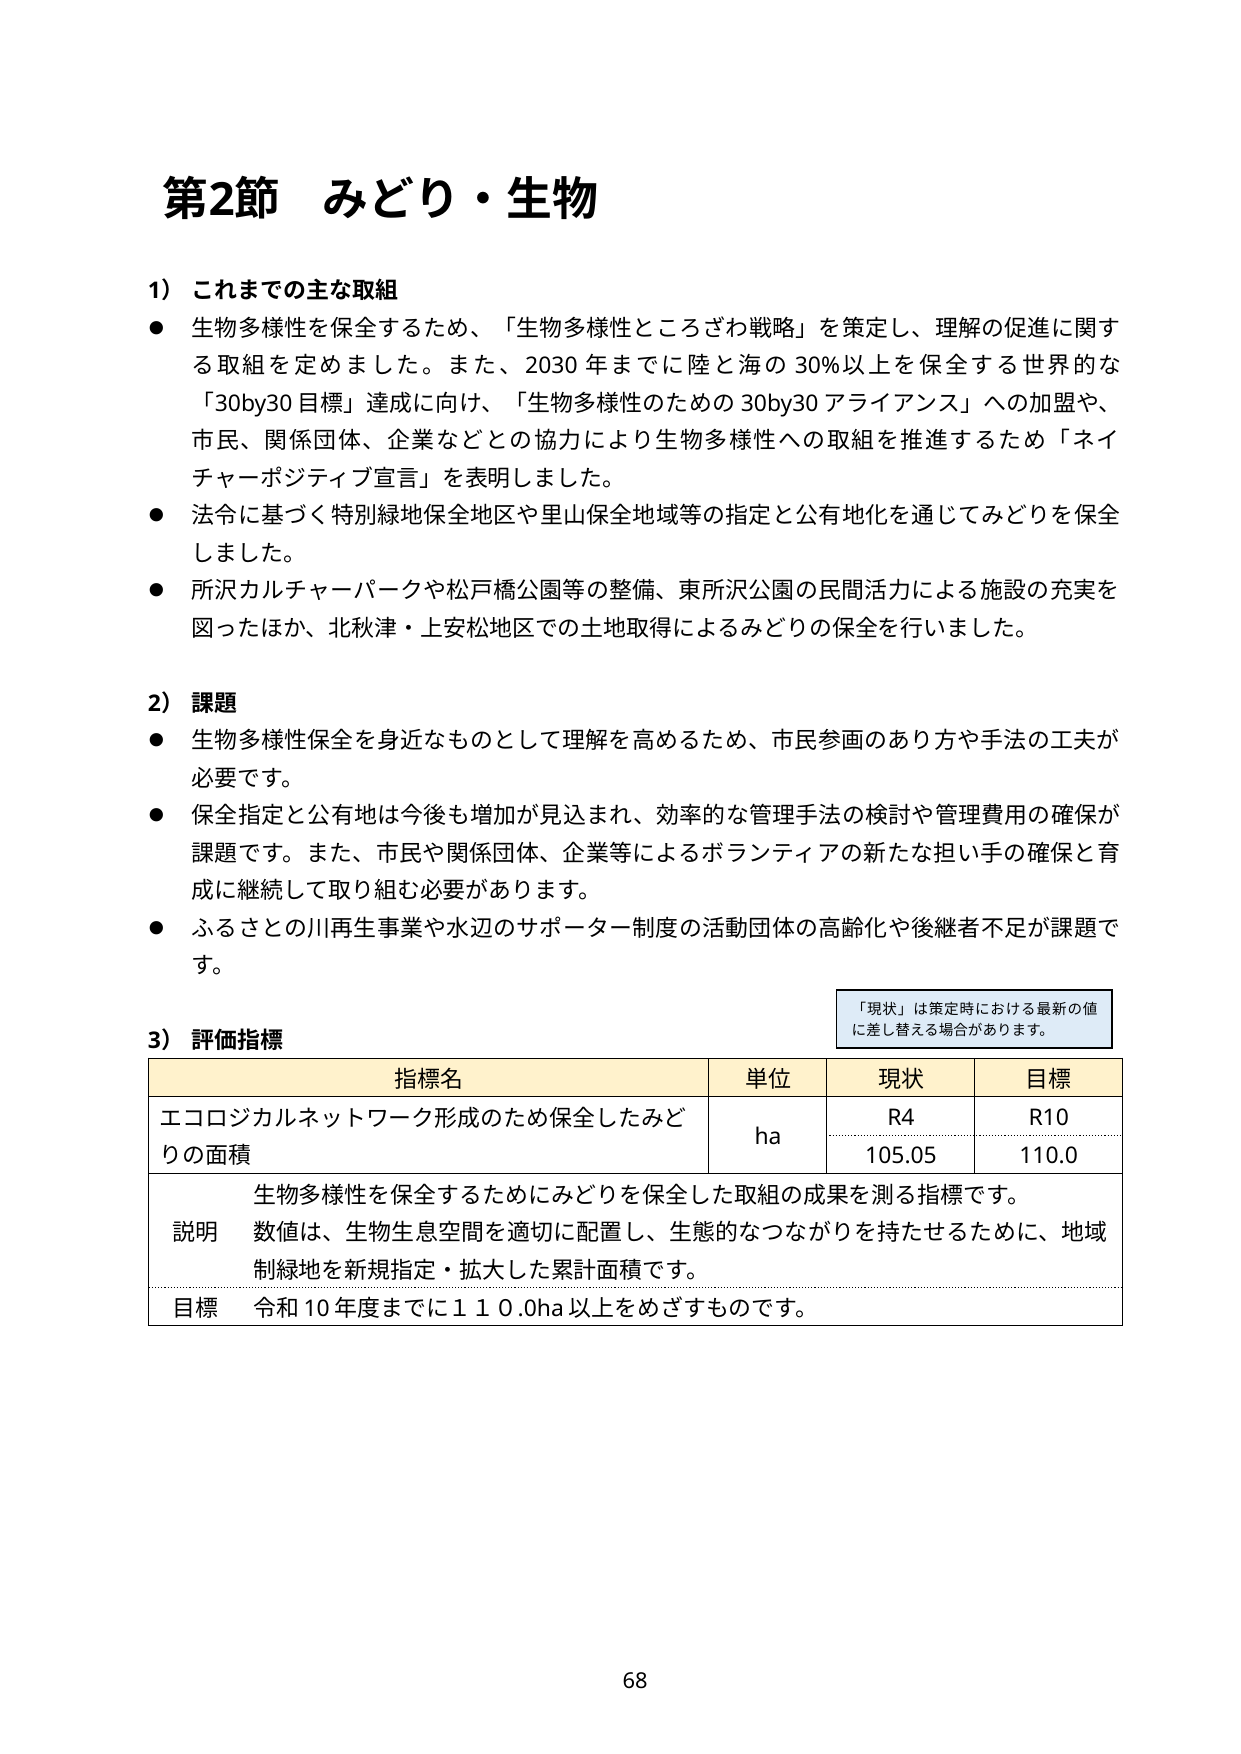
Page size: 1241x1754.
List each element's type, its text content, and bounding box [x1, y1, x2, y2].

table_cell 目標 [149, 1287, 242, 1325]
list 評価指標 [148, 1020, 1122, 1058]
list 生物多様性を保全するため、「生物多様性ところざわ戦略」を策定し、理解の促進に関する取組を定めました。また、2030年までに陸と海の30%以上を保全する世界的な「30by30目標」達成に向け、「生物多様性のための30by30アライアンス」への加盟や、市民、関係団体、企業などとの協力により生物多様性への取組を推進するため「ネイチャーポジティブ宣言」を表明しました。 [148, 308, 1122, 495]
table_cell R10 [975, 1097, 1122, 1135]
list 保全指定と公有地は今後も増加が見込まれ、効率的な管理手法の検討や管理費用の確保が課題です。また、市民や関係団体、企業等によるボランティアの新たな担い手の確保と育成に継続して取り組む必要があります。 [148, 795, 1122, 908]
table_header 目標 [975, 1059, 1122, 1096]
list 法令に基づく特別緑地保全地区や里山保全地域等の指定と公有地化を通じてみどりを保全しました。 [148, 495, 1122, 570]
table_cell 令和10年度までに１１０.0ha以上をめざすものです。 [242, 1287, 1122, 1325]
list ふるさとの川再生事業や水辺のサポーター制度の活動団体の高齢化や後継者不足が課題です。 [148, 908, 1122, 983]
table_cell 説明 [149, 1174, 242, 1287]
table_cell 生物多様性を保全するためにみどりを保全した取組の成果を測る指標です。 数値は、生物生息空間を適切に配置し、生態的なつながりを持たせるために、地域制緑地を新規指定・拡大した累計面積です。 [242, 1174, 1122, 1287]
table_header 指標名 [149, 1059, 708, 1096]
list みどり・生物 [162, 158, 1122, 233]
table_cell ha [709, 1097, 826, 1173]
list 所沢カルチャーパークや松戸橋公園等の整備、東所沢公園の民間活力による施設の充実を図ったほか、北秋津・上安松地区での土地取得によるみどりの保全を行いました。 [148, 570, 1122, 645]
list 課題 [148, 683, 1122, 720]
table_header 現状 [827, 1059, 974, 1096]
table_header 単位 [709, 1059, 826, 1096]
table_cell 110.0 [975, 1135, 1122, 1173]
list 生物多様性保全を身近なものとして理解を高めるため、市民参画のあり方や手法の工夫が必要です。 [148, 720, 1122, 795]
list これまでの主な取組 [148, 270, 1122, 308]
table_cell R4 [827, 1097, 974, 1135]
table_cell 105.05 [827, 1135, 974, 1173]
table_cell エコロジカルネットワーク形成のため保全したみどりの面積 [149, 1097, 708, 1173]
